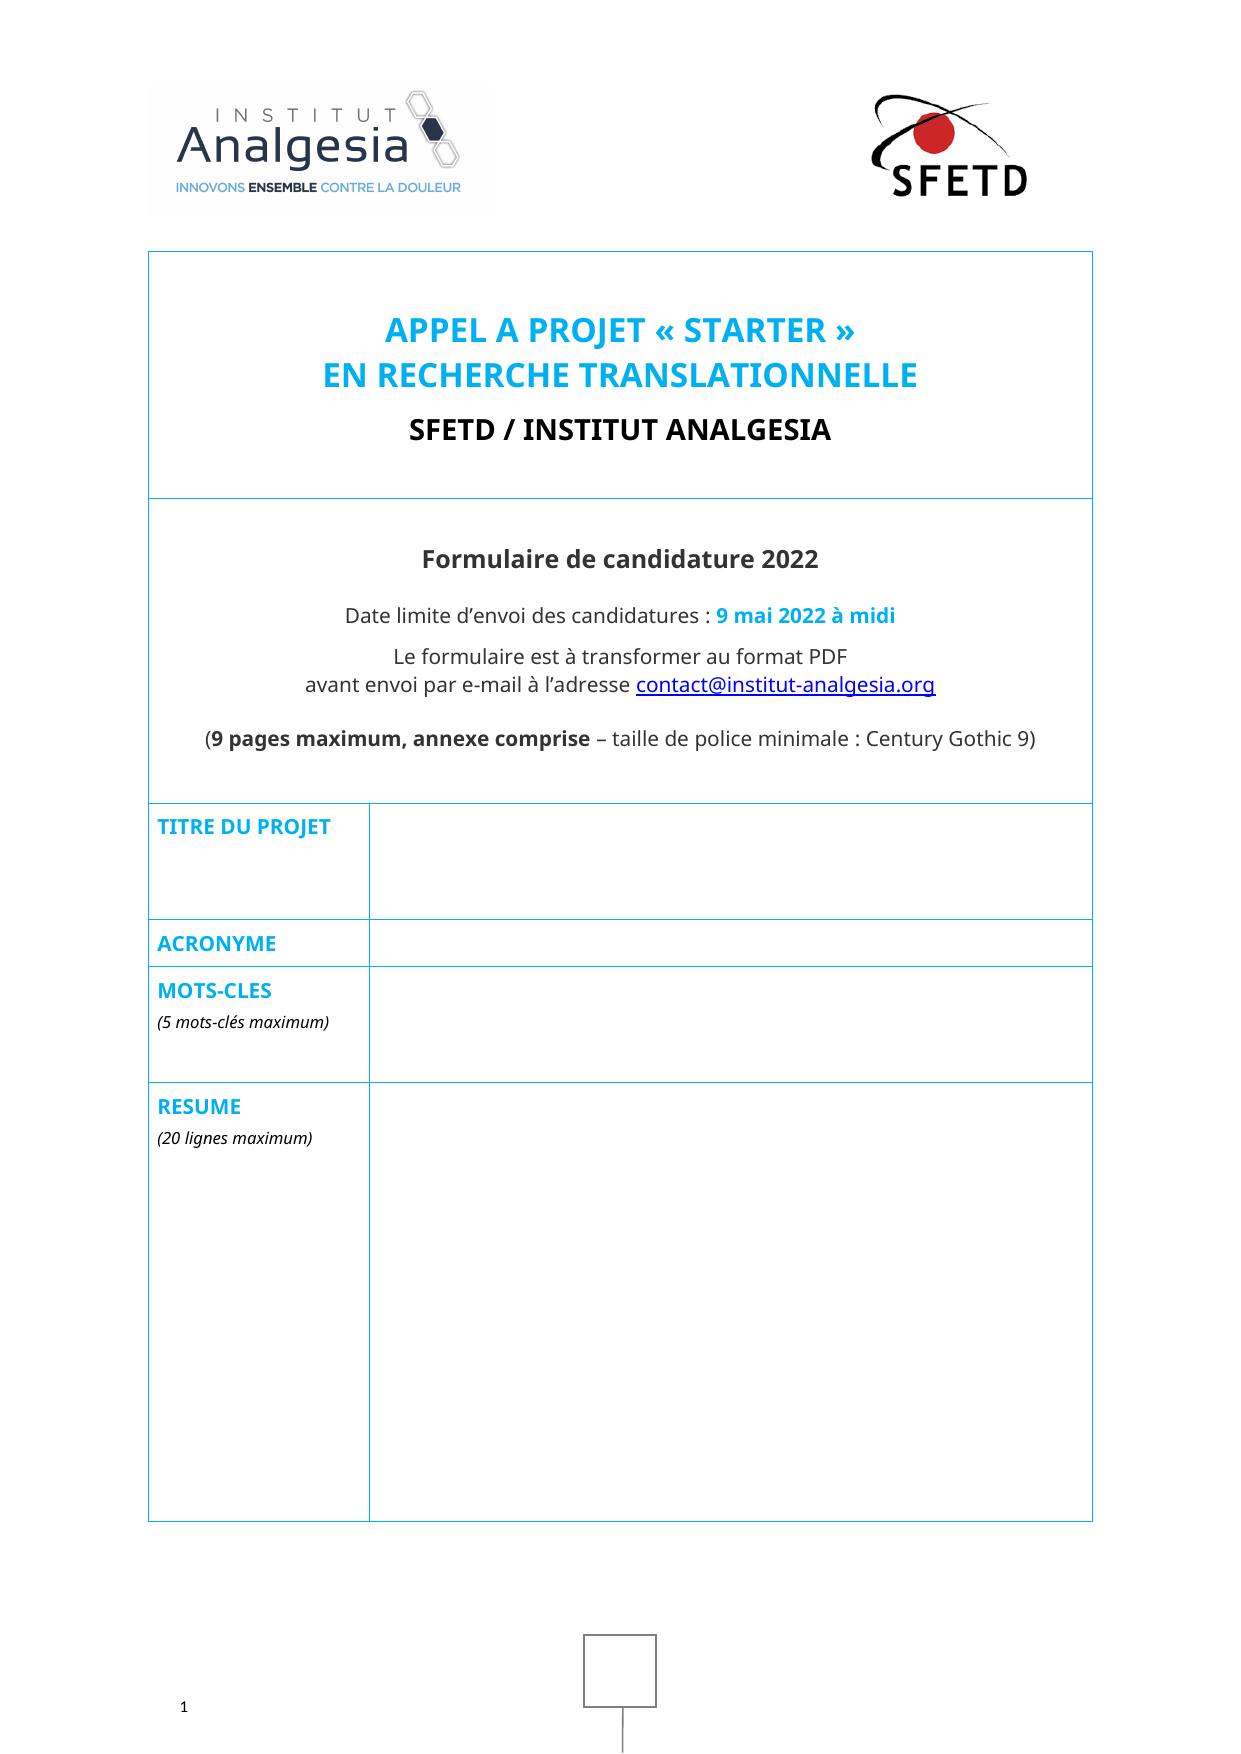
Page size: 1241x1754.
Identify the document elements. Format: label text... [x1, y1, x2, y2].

table_cell [370, 804, 1092, 919]
table_header APPEL A PROJET « STARTER » EN RECHERCHE TRANSLATIONNELLE SFETD / INSTITUT ANALGESIA [149, 252, 1092, 498]
table_cell TITRE DU PROJET [149, 804, 369, 919]
table_cell ACRONYME [149, 920, 369, 966]
table_cell MOTS-CLES (5 mots-clés maximum) [149, 967, 369, 1082]
table_cell [370, 920, 1092, 966]
picture [805, 73, 1093, 218]
table_cell [370, 967, 1092, 1082]
picture [147, 82, 492, 218]
table_cell [370, 1083, 1092, 1521]
table_cell Formulaire de candidature 2022 Date limite d’envoi des candidatures : 9 mai 2022 à midi Le formulaire est à transformer au format PDF avant envoi par e-mail à l’adresse contact@institut-analgesia.org (9 pages maximum, annexe comprise – taille de police minimale : Century Gothic 9) [149, 499, 1092, 802]
table_cell RESUME (20 lignes maximum) [149, 1083, 369, 1521]
